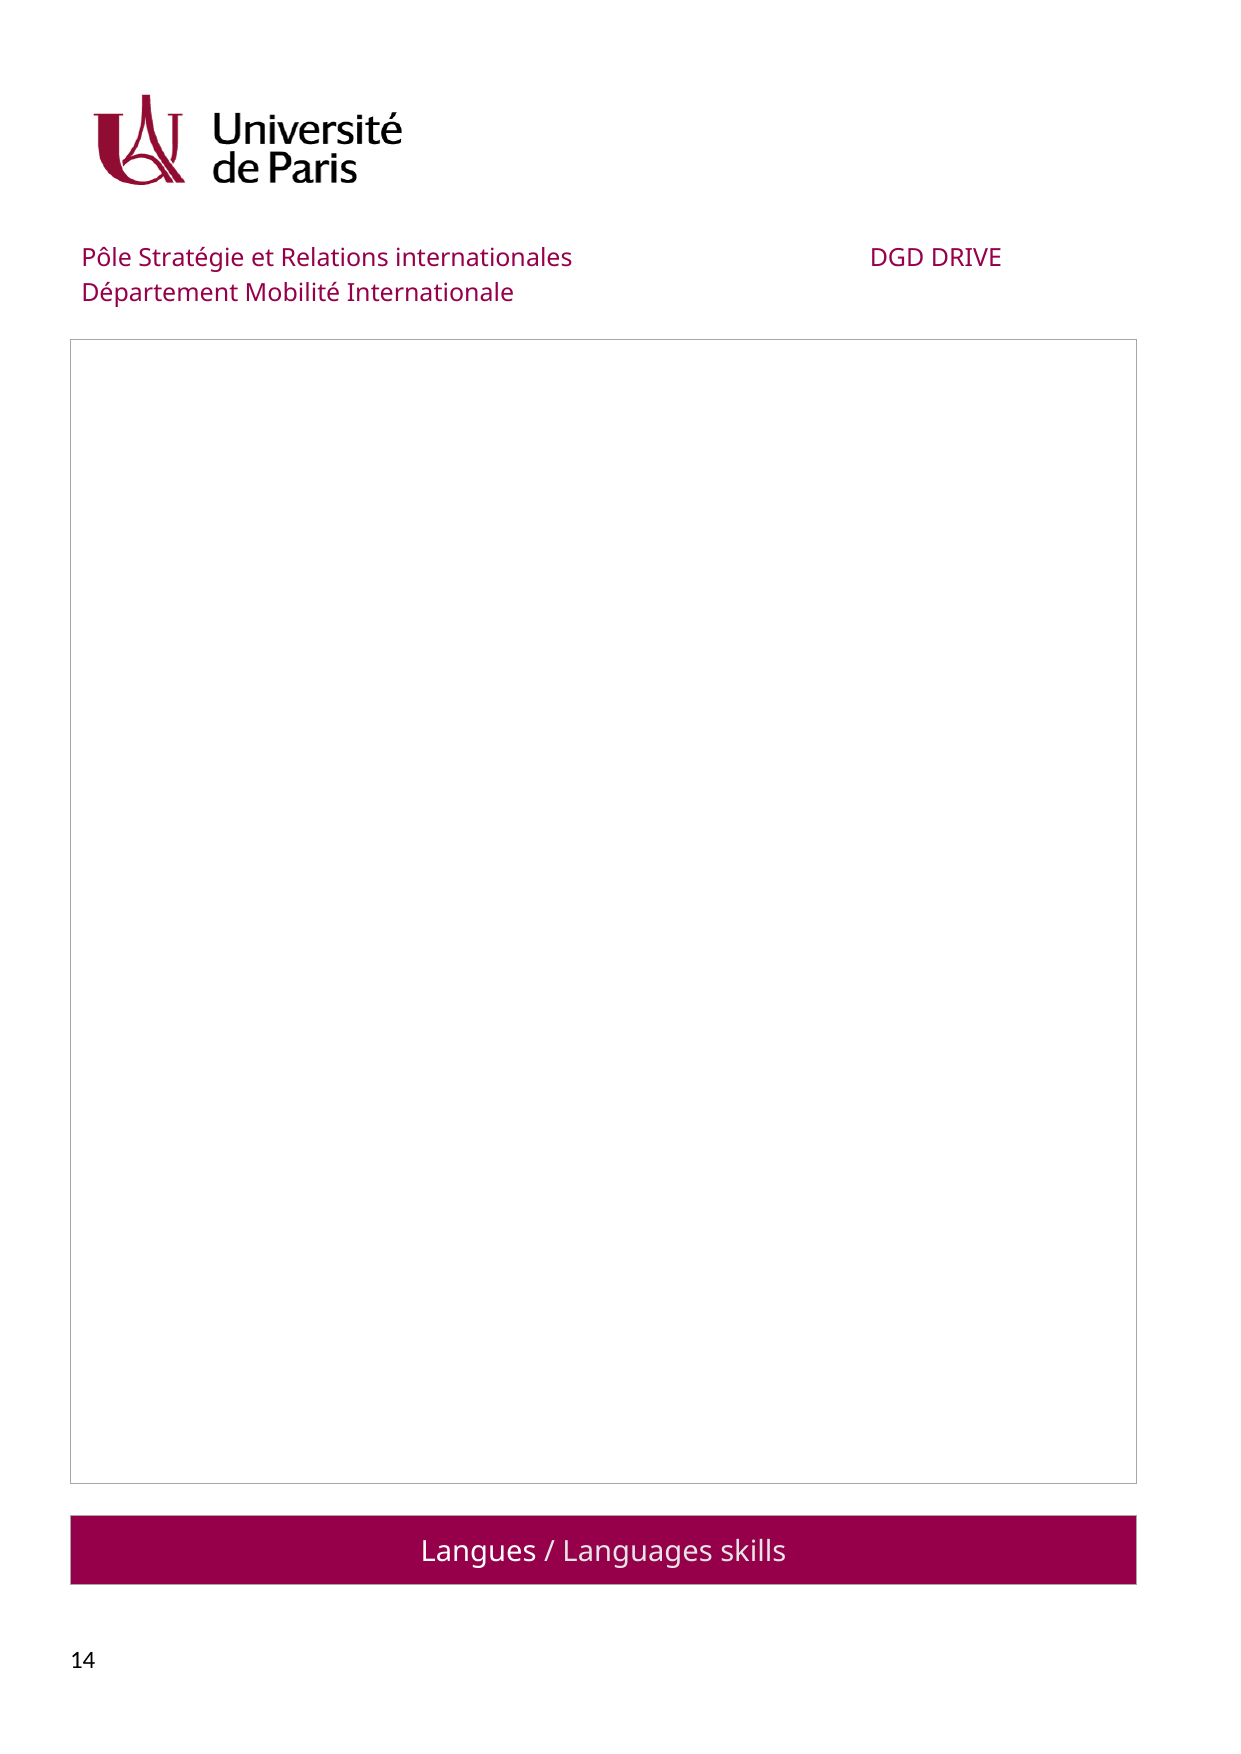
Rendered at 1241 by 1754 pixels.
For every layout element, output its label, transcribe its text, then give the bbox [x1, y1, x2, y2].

picture [69, 73, 426, 210]
table_header [71, 340, 1136, 1483]
table_header Langues / Languages skills [71, 1516, 1136, 1584]
